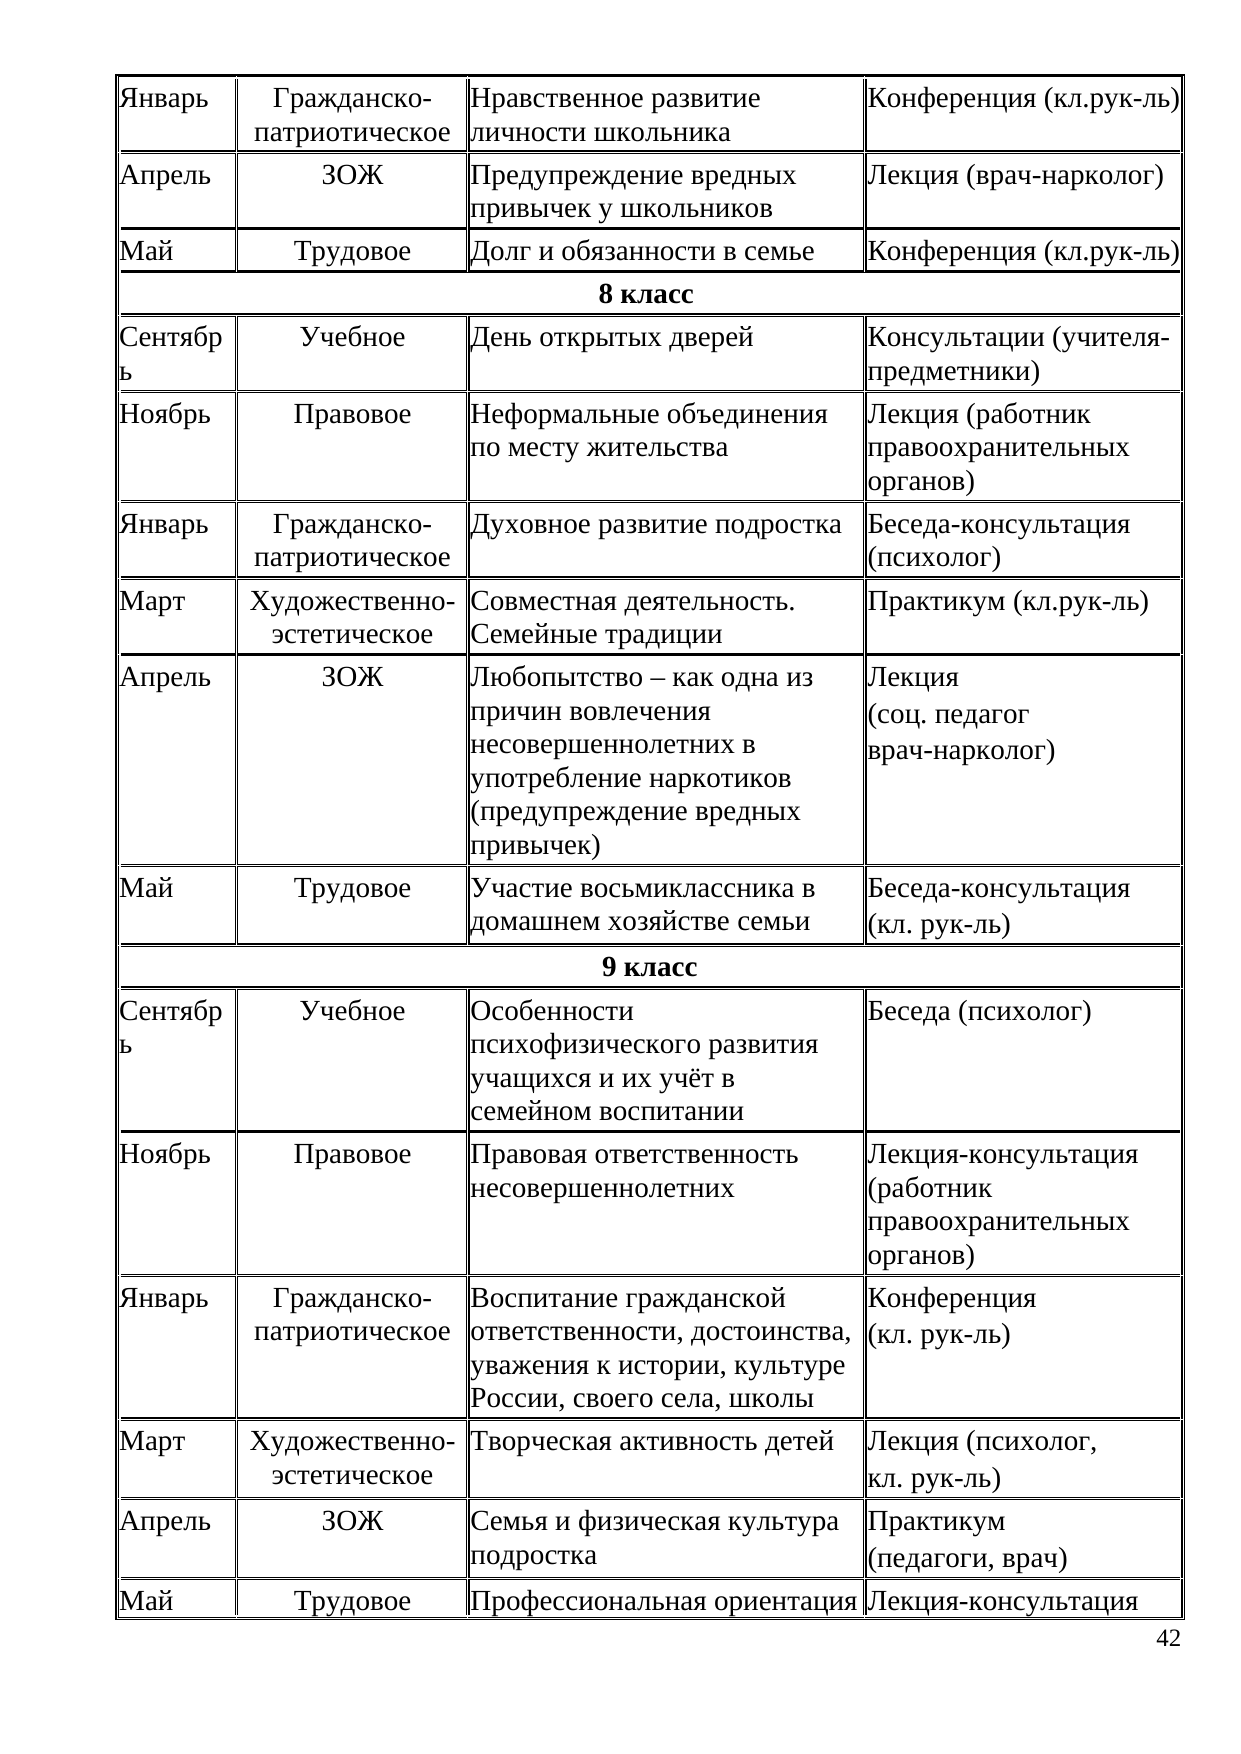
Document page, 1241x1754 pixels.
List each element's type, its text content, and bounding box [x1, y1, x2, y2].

table_cell Практикум (педагоги, врач) [865, 1497, 1183, 1577]
table_cell Конференция (кл. рук-ль) [867, 1274, 1182, 1417]
table_cell Лекция-консультация (работник правоохранительных органов) [867, 1130, 1181, 1273]
table_cell Художественно-эстетическое [238, 1421, 466, 1497]
table_cell Январь [119, 1274, 235, 1417]
table_cell Гражданско-патриотическое [237, 76, 468, 150]
table_cell ЗОЖ [238, 154, 466, 227]
table_cell Художественно-эстетическое [238, 580, 466, 653]
table_cell Неформальные объединения по месту жительства [470, 393, 863, 500]
table_cell 8 класс [119, 270, 1181, 313]
table_cell Март [119, 576, 235, 653]
table_cell Апрель [117, 653, 235, 863]
table_cell Сентябрь [119, 986, 235, 1130]
table_cell Конференция (кл.рук-ль) [865, 77, 1181, 150]
table_cell Май [119, 227, 235, 270]
table_cell Беседа (психолог) [867, 986, 1182, 1130]
table_cell Лекция (соц. педагог врач-нарколог) [867, 653, 1183, 863]
table_cell Лекция (врач-нарколог) [867, 150, 1182, 227]
table_cell Лекция (работник правоохранительных органов) [867, 390, 1182, 500]
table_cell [468, 1577, 865, 1616]
table_cell Особенности психофизического развития учащихся и их учёт в семейном воспитании [470, 990, 863, 1130]
table_cell Творческая активность детей [470, 1421, 863, 1497]
table_cell Гражданско-патриотическое [238, 503, 466, 576]
table_cell Воспитание гражданской ответственности, достоинства, уважения к истории, культуре России, своего села, школы [470, 1277, 863, 1417]
table_cell Участие восьмиклассника в домашнем хозяйстве семьи [470, 867, 863, 943]
table_cell Трудовое [238, 230, 466, 270]
table_cell Лекция (психолог, кл. рук-ль) [867, 1417, 1182, 1497]
table_cell Май [117, 1577, 237, 1616]
table_cell Конференция (кл.рук-ль) [867, 227, 1181, 270]
table_cell ЗОЖ [238, 1500, 466, 1577]
table_cell 9 класс [119, 943, 1182, 986]
table_cell Гражданско-патриотическое [238, 1277, 466, 1417]
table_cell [865, 1577, 1183, 1616]
table_cell Консультации (учителя-предметники) [867, 313, 1182, 389]
table_cell Март [119, 1417, 235, 1497]
table_cell ЗОЖ [238, 656, 466, 863]
table_cell Трудовое [237, 1577, 468, 1616]
table_cell Май [119, 864, 235, 943]
table_cell Сентябрь [119, 313, 235, 389]
table_cell Нравственное развитие личности школьника [468, 76, 865, 150]
table_cell Семья и физическая культура подростка [470, 1500, 863, 1577]
table_cell Январь [119, 77, 237, 150]
table_cell Правовая ответственность несовершеннолетних [470, 1133, 863, 1273]
table_cell Ноябрь [119, 1130, 235, 1273]
table_cell Январь [117, 500, 237, 576]
table_cell Правовое [238, 1133, 466, 1273]
table_cell Апрель [117, 1497, 237, 1577]
table_cell Беседа-консультация (психолог) [865, 500, 1183, 576]
table_cell Учебное [238, 317, 466, 389]
table_cell Правовое [238, 393, 466, 500]
table_cell Любопытство – как одна из причин вовлечения несовершеннолетних в употребление наркотиков (предупреждение вредных привычек) [470, 656, 863, 863]
table_cell Трудовое [238, 867, 466, 943]
table_cell Апрель [119, 150, 235, 227]
table_cell Долг и обязанности в семье [470, 230, 863, 270]
table_cell Беседа-консультация (кл. рук-ль) [867, 864, 1182, 943]
table_cell Практикум (кл.рук-ль) [867, 576, 1182, 653]
table_cell Предупреждение вредных привычек у школьников [470, 154, 863, 227]
table_cell Учебное [238, 990, 466, 1130]
table_cell День открытых дверей [470, 317, 863, 389]
table_cell Совместная деятельность. Семейные традиции [470, 580, 863, 653]
table_cell Ноябрь [119, 390, 235, 500]
table_cell Духовное развитие подростка [470, 503, 863, 576]
